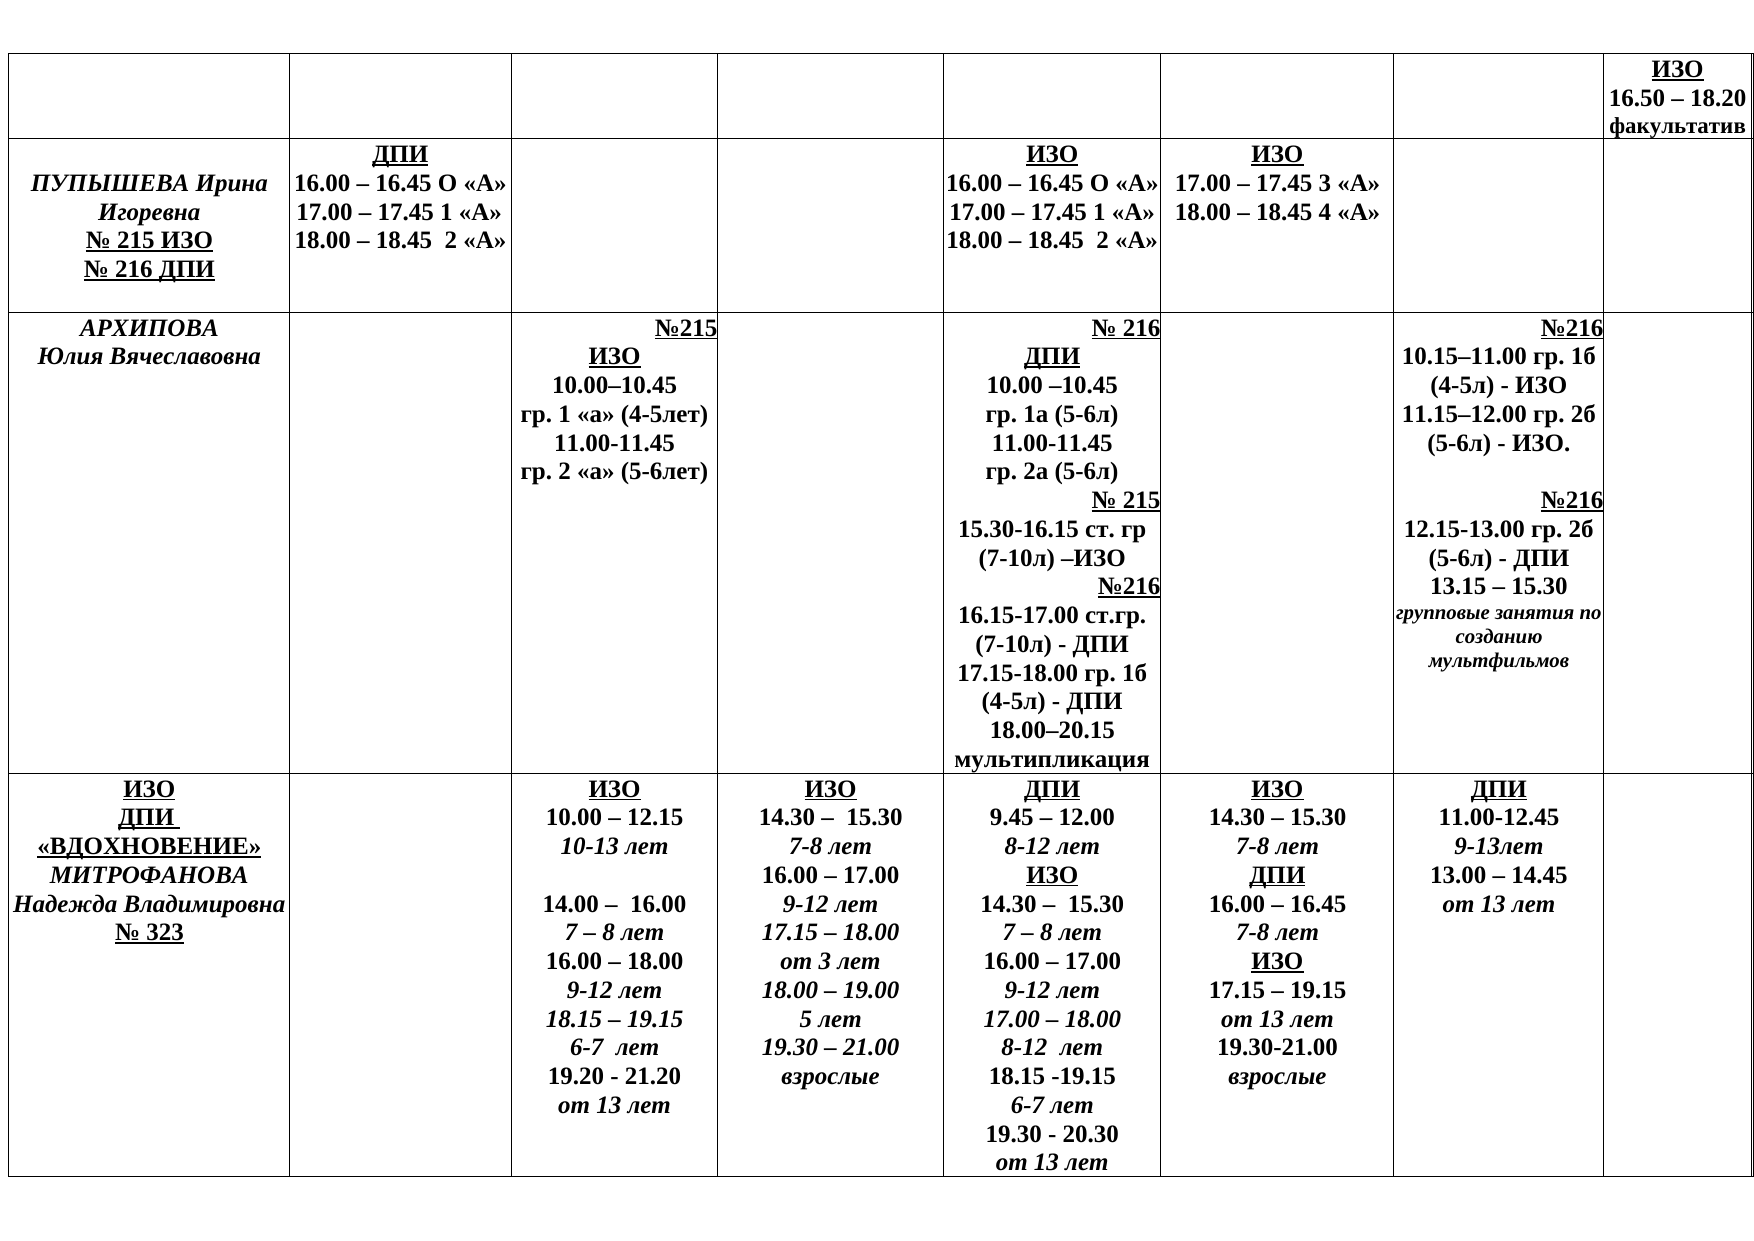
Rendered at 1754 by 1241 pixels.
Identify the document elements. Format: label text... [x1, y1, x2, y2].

table_cell ИЗО 17.00 – 17.45 3 «А» 18.00 – 18.45 4 «А» [1161, 139, 1393, 312]
table_cell [718, 139, 943, 312]
table_cell ИЗО ДПИ «ВДОХНОВЕНИЕ» МИТРОФАНОВА Надежда Владимировна № 323 [9, 774, 289, 1176]
table_cell АРХИПОВА Юлия Вячеславовна [9, 313, 289, 773]
table_cell ДПИ 11.00-12.45 9-13лет 13.00 – 14.45 от 13 лет [1394, 774, 1603, 1176]
table_cell ИЗО 14.30 – 15.30 7-8 лет ДПИ 16.00 – 16.45 7-8 лет ИЗО 17.15 – 19.15 от 13 лет 19.30-21.00 взрослые [1161, 774, 1393, 1176]
table_cell [1604, 774, 1751, 1176]
table_cell [1161, 54, 1393, 138]
table_cell ИЗО 14.30 – 15.30 7-8 лет 16.00 – 17.00 9-12 лет 17.15 – 18.00 от 3 лет 18.00 – 19.00 5 лет 19.30 – 21.00 взрослые [718, 774, 943, 1176]
table_cell №216 10.15–11.00 гр. 1б (4-5л) - ИЗО 11.15–12.00 гр. 2б (5-6л) - ИЗО. №216 12.15-13.00 гр. 2б (5-6л) - ДПИ 13.15 – 15.30 групповые занятия по созданию мультфильмов [1394, 313, 1603, 773]
table_cell [718, 313, 943, 773]
table_cell [1604, 139, 1751, 312]
table_cell ДПИ 16.00 – 16.45 О «А» 17.00 – 17.45 1 «А» 18.00 – 18.45 2 «А» [290, 139, 511, 312]
table_cell ИЗО 16.00 – 16.45 О «А» 17.00 – 17.45 1 «А» 18.00 – 18.45 2 «А» [944, 139, 1160, 312]
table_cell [1604, 54, 1751, 138]
table_cell ПУПЫШЕВА Ирина Игоревна № 215 ИЗО № 216 ДПИ [9, 139, 289, 312]
table_cell [1604, 313, 1751, 773]
table_cell №215 ИЗО 10.00–10.45 гр. 1 «а» (4-5лет) 11.00-11.45 гр. 2 «а» (5-6лет) [512, 313, 717, 773]
table_cell [512, 139, 717, 312]
table_cell ДПИ 9.45 – 12.00 8-12 лет ИЗО 14.30 – 15.30 7 – 8 лет 16.00 – 17.00 9-12 лет 17.00 – 18.00 8-12 лет 18.15 -19.15 6-7 лет 19.30 - 20.30 от 13 лет [944, 774, 1160, 1176]
table_cell [1394, 54, 1603, 138]
table_cell [944, 54, 1160, 138]
table_cell [290, 774, 511, 1176]
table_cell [9, 54, 289, 138]
table_cell [1161, 313, 1393, 773]
table_cell № 216 ДПИ 10.00 –10.45 гр. 1а (5-6л) 11.00-11.45 гр. 2а (5-6л) № 215 15.30-16.15 ст. гр (7-10л) –ИЗО №216 16.15-17.00 ст.гр. (7-10л) - ДПИ 17.15-18.00 гр. 1б (4-5л) - ДПИ 18.00–20.15 мультипликация [944, 313, 1160, 773]
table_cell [512, 54, 717, 138]
table_cell [290, 54, 511, 138]
table_cell [718, 54, 943, 138]
table_cell [290, 313, 511, 773]
table_cell ИЗО 10.00 – 12.15 10-13 лет 14.00 – 16.00 7 – 8 лет 16.00 – 18.00 9-12 лет 18.15 – 19.15 6-7 лет 19.20 - 21.20 от 13 лет [512, 774, 717, 1176]
table_cell [1394, 139, 1603, 312]
